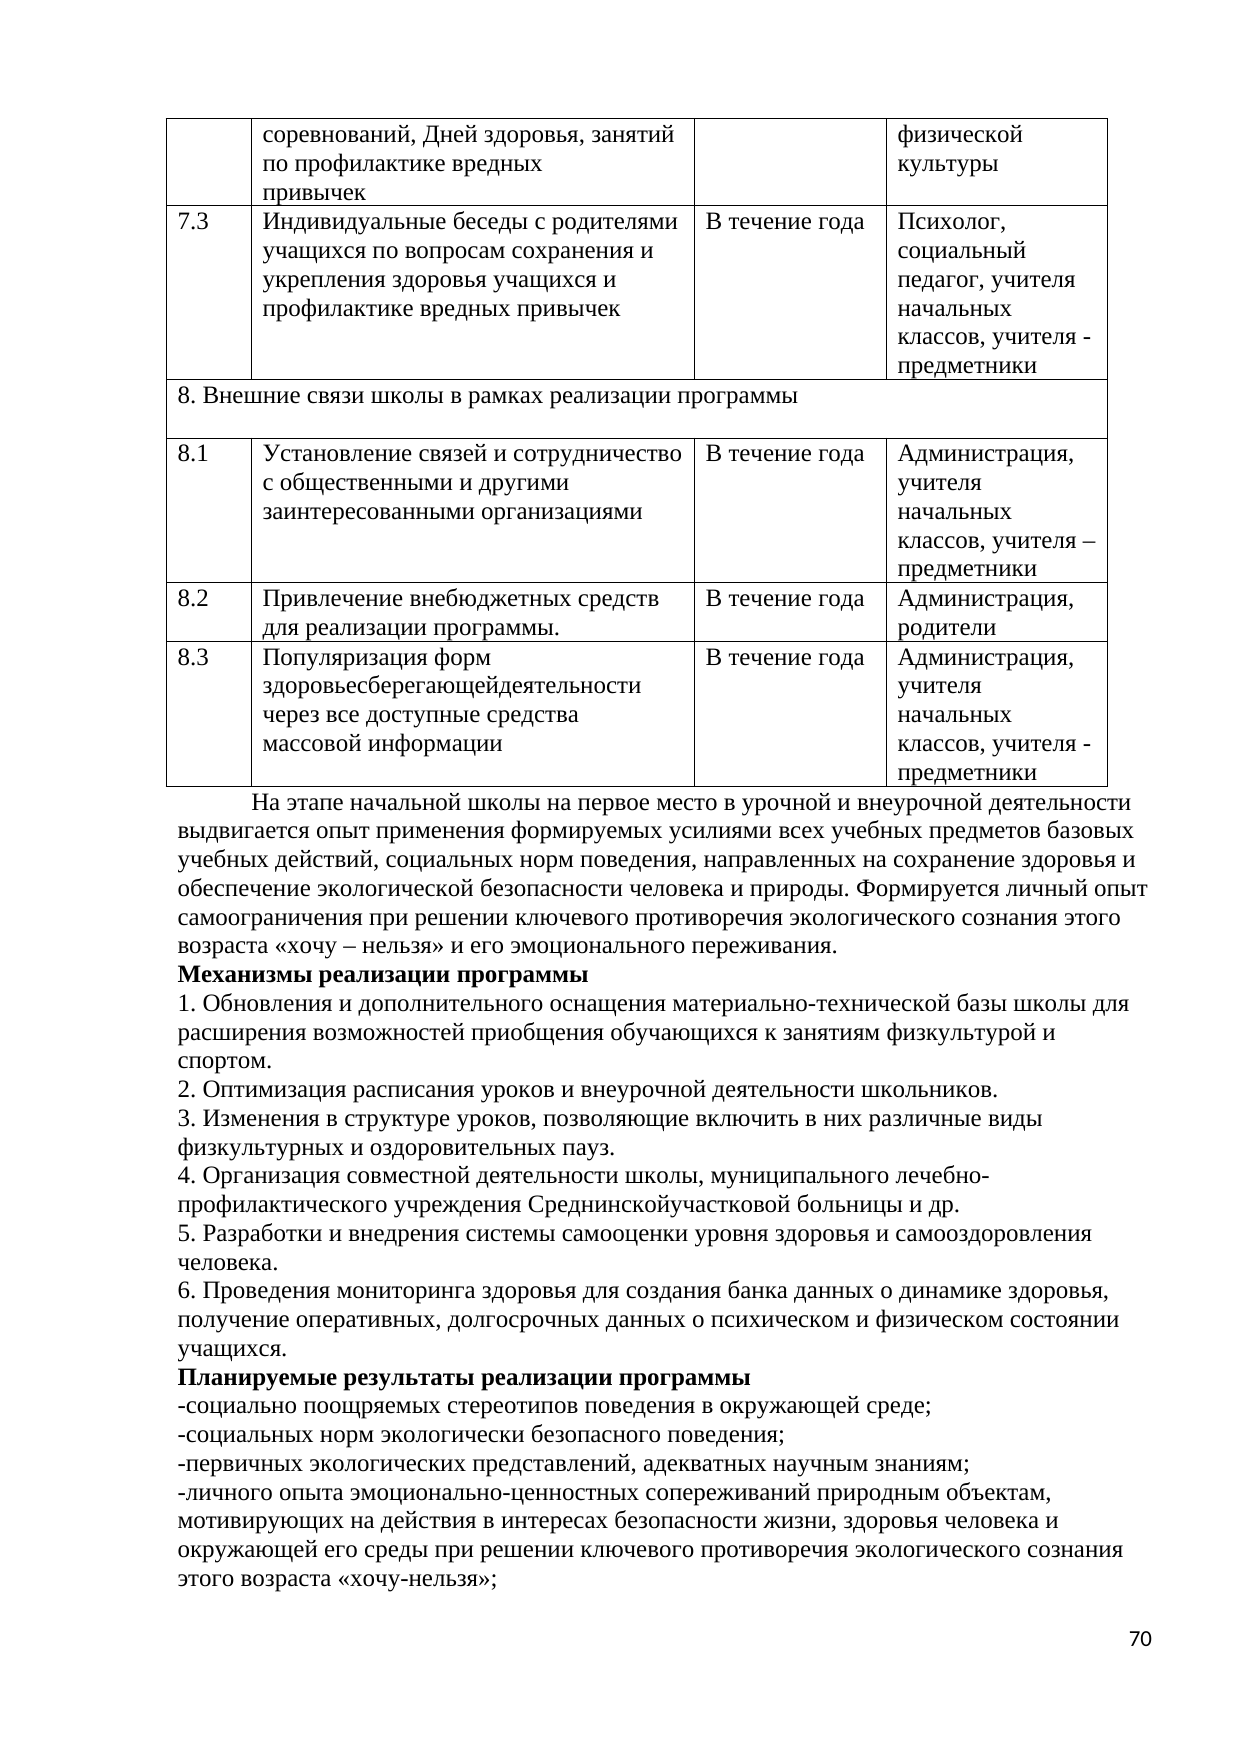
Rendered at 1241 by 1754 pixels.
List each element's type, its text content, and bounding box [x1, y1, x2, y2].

text получение оперативных, долгосрочных данных о психическом и физическом состоянии учащихся. [177, 1304, 1152, 1362]
text Механизмы реализации программы [177, 959, 1152, 988]
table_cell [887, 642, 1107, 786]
text -первичных экологических представлений, адекватных научным знаниям; [177, 1448, 1152, 1477]
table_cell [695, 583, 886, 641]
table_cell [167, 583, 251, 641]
text -социальных норм экологически безопасного поведения; [177, 1419, 1152, 1448]
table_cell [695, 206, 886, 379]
text -социально поощряемых стереотипов поведения в окружающей среде; [177, 1390, 1152, 1419]
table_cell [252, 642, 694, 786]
text 4. Организация совместной деятельности школы, муниципального лечебно-профилактического учреждения Среднинскойучастковой больницы и др. [177, 1160, 1152, 1218]
text физкультурных и оздоровительных пауз. [177, 1132, 1152, 1160]
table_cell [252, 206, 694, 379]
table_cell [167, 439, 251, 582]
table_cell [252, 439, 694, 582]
text Планируемые результаты реализации программы [177, 1362, 1152, 1390]
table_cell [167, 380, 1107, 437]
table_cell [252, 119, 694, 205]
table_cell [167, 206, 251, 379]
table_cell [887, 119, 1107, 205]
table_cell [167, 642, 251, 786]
text На этапе начальной школы на первое место в урочной и внеурочной деятельности [177, 787, 1152, 815]
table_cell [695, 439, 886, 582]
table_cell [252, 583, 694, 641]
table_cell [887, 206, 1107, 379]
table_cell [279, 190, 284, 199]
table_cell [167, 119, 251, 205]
text 1. Обновления и дополнительного оснащения материально-технической базы школы для [177, 988, 1152, 1017]
text 2. Оптимизация расписания уроков и внеурочной деятельности школьников. [177, 1074, 1152, 1103]
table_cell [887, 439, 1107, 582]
text расширения возможностей приобщения обучающихся к занятиям физкультурой и спортом. [177, 1017, 1152, 1074]
text 6. Проведения мониторинга здоровья для создания банка данных о динамике здоровья, [177, 1275, 1152, 1304]
text 3. Изменения в структуре уроков, позволяющие включить в них различные виды [177, 1103, 1152, 1132]
text -личного опыта эмоционально-ценностных сопереживаний природным объектам, мотивирующих на действия в интересах безопасности жизни, здоровья человека и окружающей его среды при решении ключевого противоречия экологического сознания этого возраста «хочу-нельзя»; [177, 1477, 1152, 1592]
text человека. [177, 1247, 1152, 1275]
text выдвигается опыт применения формируемых усилиями всех учебных предметов базовых учебных действий, социальных норм поведения, направленных на сохранение здоровья и обеспечение экологической безопасности человека и природы. Формируется личный опыт самоограничения при решении ключевого противоречия экологического сознания этого возраста «хочу – нельзя» и его эмоционального переживания. [177, 815, 1152, 959]
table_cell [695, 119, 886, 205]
text 5. Разработки и внедрения системы самооценки уровня здоровья и самооздоровления [177, 1218, 1152, 1247]
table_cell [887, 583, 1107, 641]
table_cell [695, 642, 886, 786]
